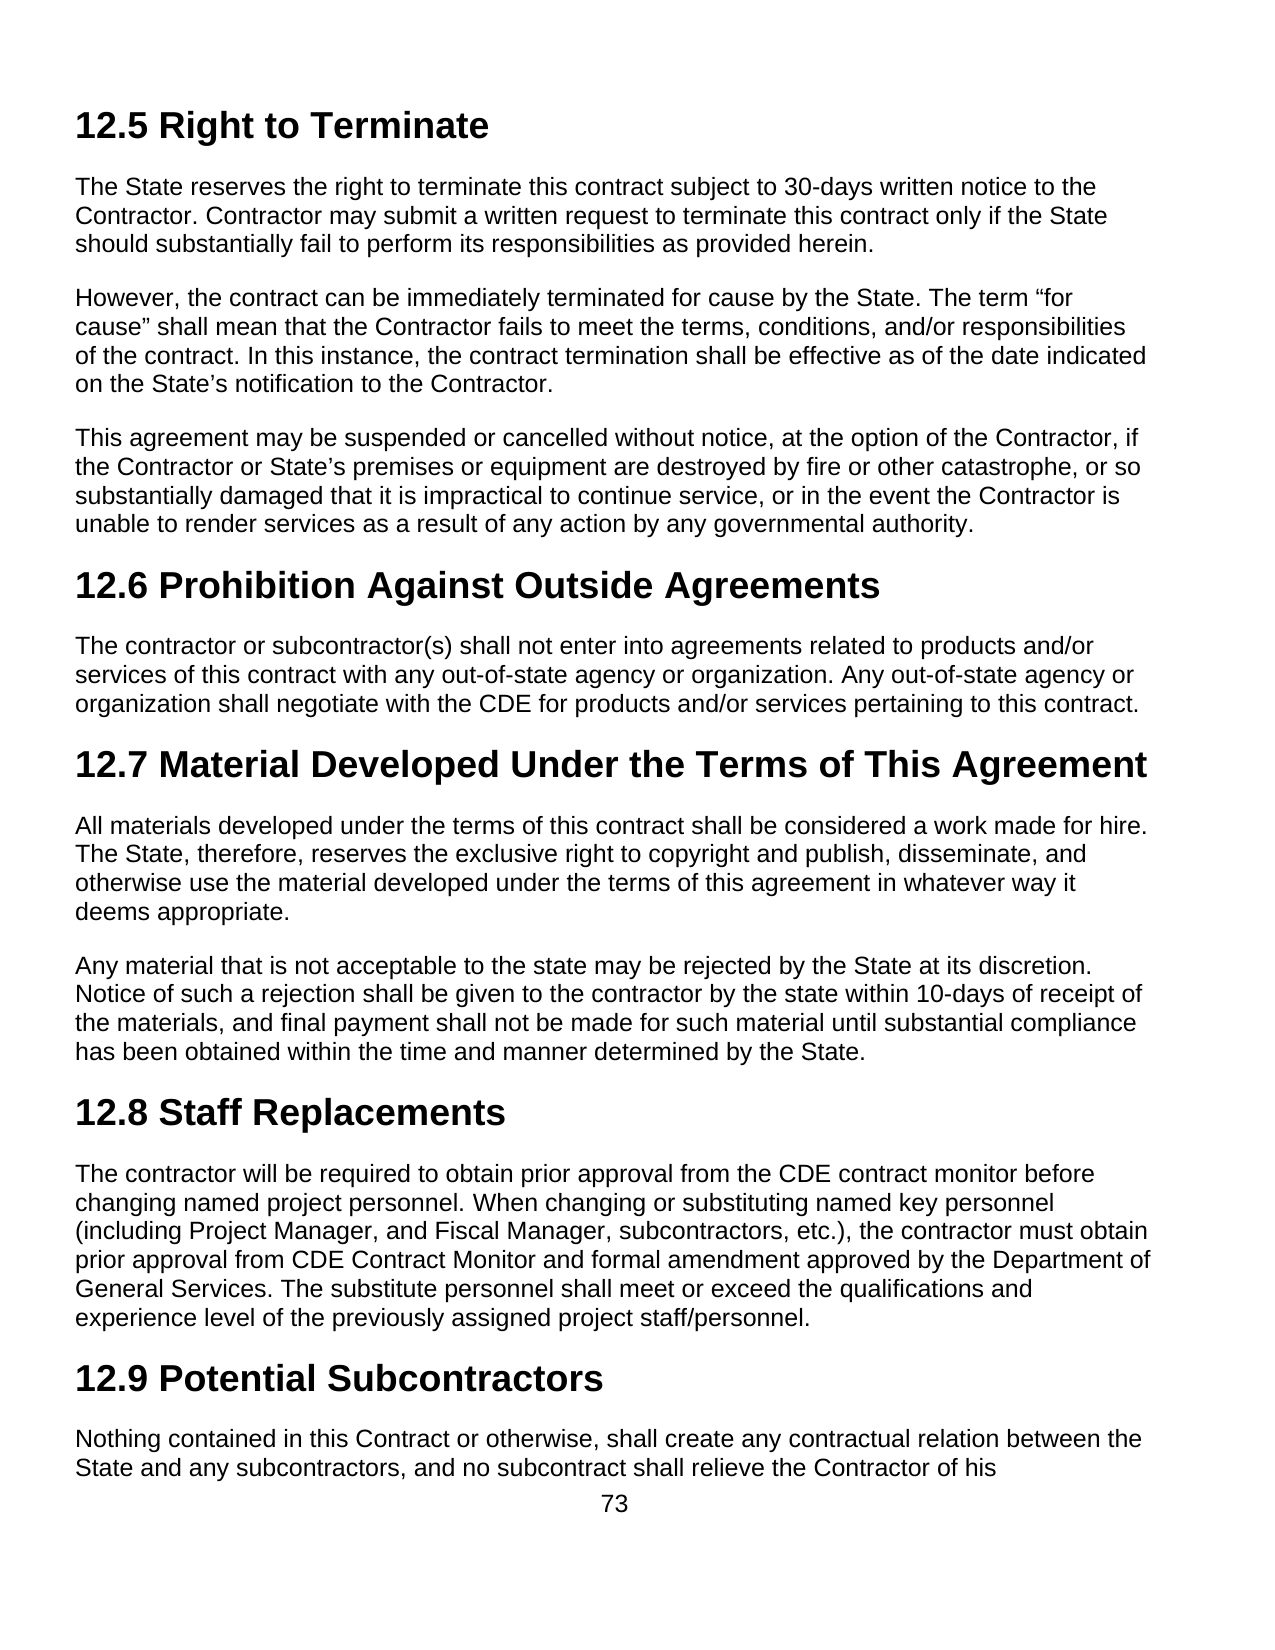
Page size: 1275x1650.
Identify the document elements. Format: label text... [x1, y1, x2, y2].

subtitle 12.8 Staff Replacements [75, 1091, 1153, 1134]
text The contractor will be required to obtain prior approval from the CDE contract monitor before changing named project personnel. When changing or substituting named key personnel (including Project Manager, and Fiscal Manager, subcontractors, etc.), the contractor must obtain prior approval from CDE Contract Monitor and formal amendment approved by the Department of General Services. The substitute personnel shall meet or exceed the qualifications and experience level of the previously assigned project staff/personnel. [75, 1159, 1153, 1331]
text All materials developed under the terms of this contract shall be considered a work made for hire. The State, therefore, reserves the exclusive right to copyright and publish, disseminate, and otherwise use the material developed under the terms of this agreement in whatever way it deems appropriate. [75, 811, 1153, 926]
subtitle 12.7 Material Developed Under the Terms of This Agreement [75, 742, 1153, 786]
text The contractor or subcontractor(s) shall not enter into agreements related to products and/or services of this contract with any out-of-state agency or organization. Any out-of-state agency or organization shall negotiate with the CDE for products and/or services pertaining to this contract. [75, 631, 1153, 717]
text The State reserves the right to terminate this contract subject to 30-days written notice to the Contractor. Contractor may submit a written request to terminate this contract only if the State should substantially fail to perform its responsibilities as provided herein. [75, 172, 1153, 258]
text 12.5 Right to Terminate [75, 104, 1153, 147]
text This agreement may be suspended or cancelled without notice, at the option of the Contractor, if the Contractor or State’s premises or equipment are destroyed by fire or other catastrophe, or so substantially damaged that it is impractical to continue service, or in the event the Contractor is unable to render services as a result of any action by any governmental authority. [75, 423, 1153, 538]
subtitle 12.6 Prohibition Against Outside Agreements [75, 563, 1153, 606]
text Any material that is not acceptable to the state may be rejected by the State at its discretion. Notice of such a rejection shall be given to the contractor by the state within 10-days of receipt of the materials, and final payment shall not be made for such material until substantial compliance has been obtained within the time and manner determined by the State. [75, 951, 1153, 1066]
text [75, 1424, 1153, 1482]
text However, the contract can be immediately terminated for cause by the State. The term “for cause” shall mean that the Contractor fails to meet the terms, conditions, and/or responsibilities of the contract. In this instance, the contract termination shall be effective as of the date indicated on the State’s notification to the Contractor. [75, 283, 1153, 398]
subtitle 12.9 Potential Subcontractors [75, 1356, 1153, 1399]
